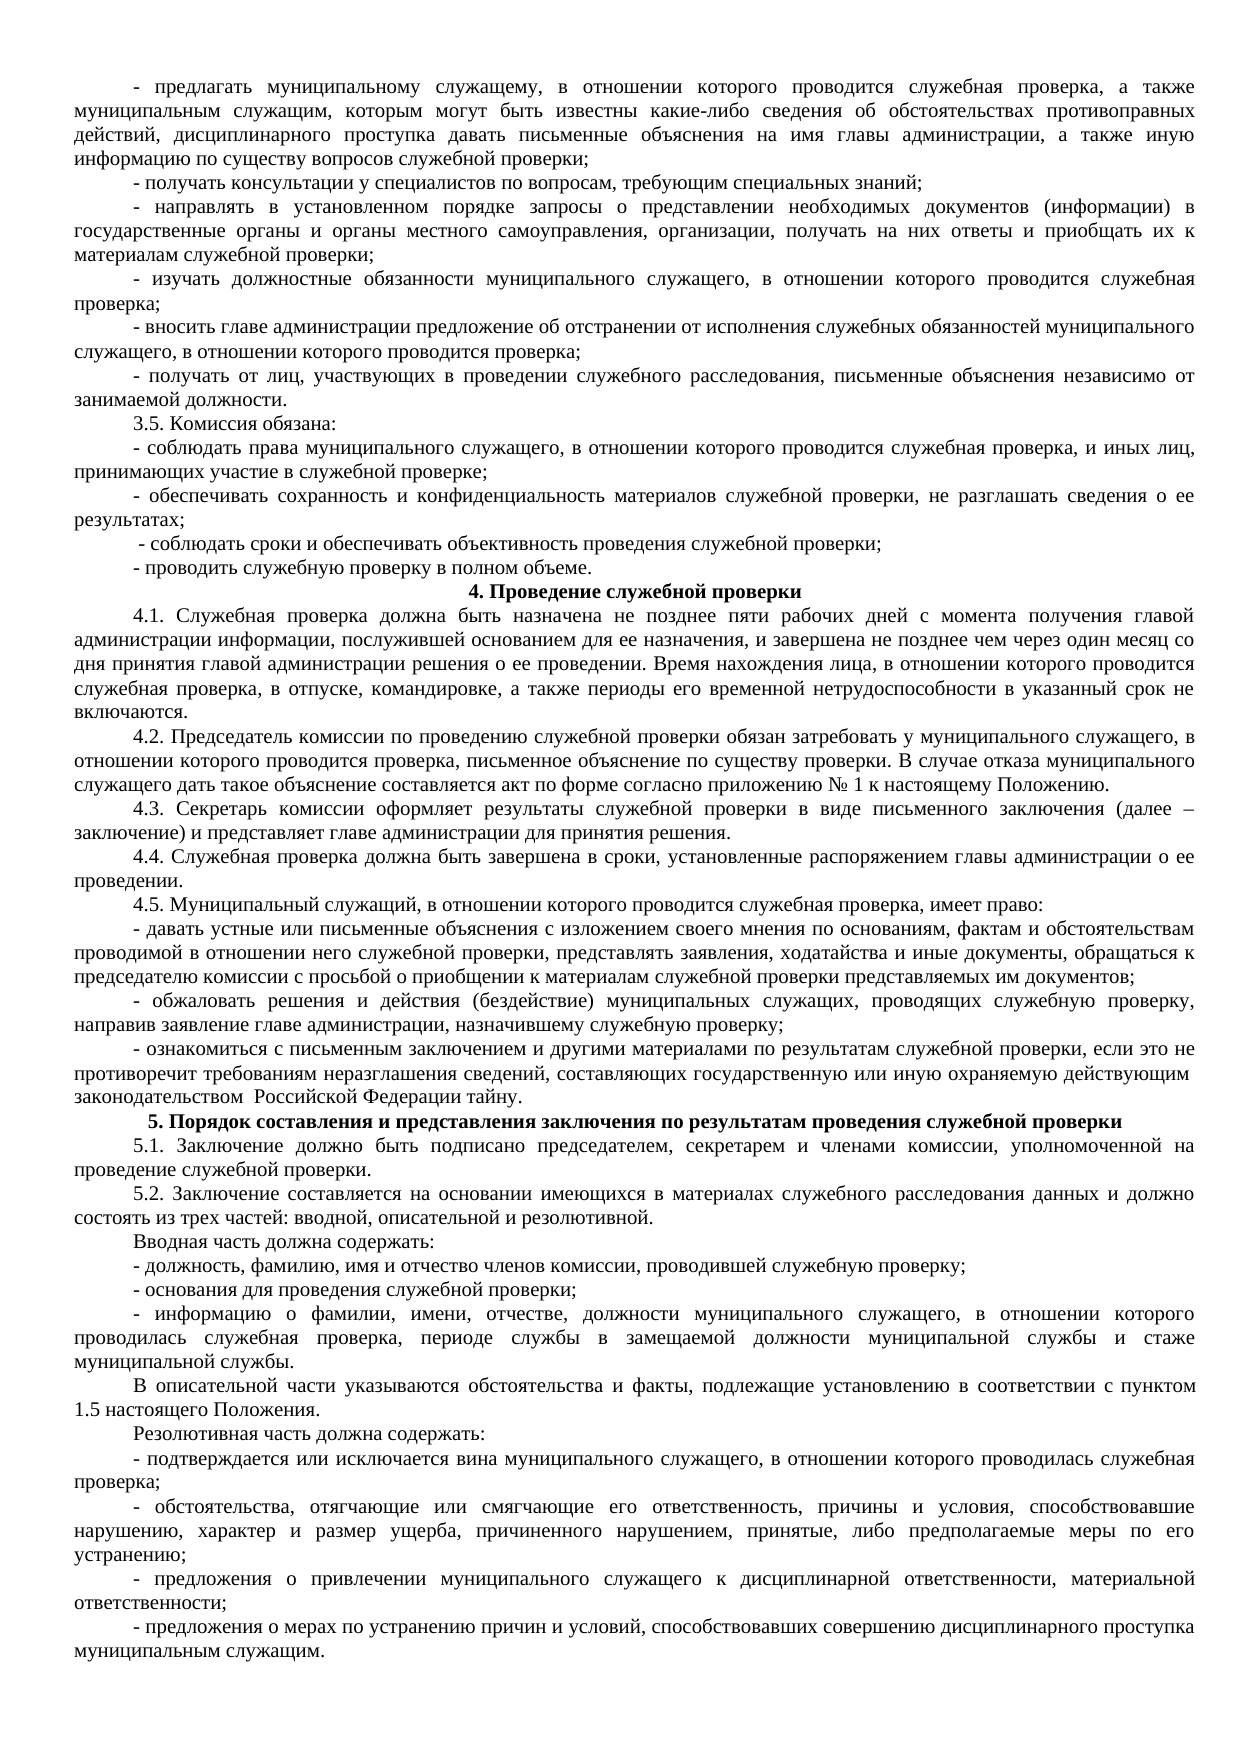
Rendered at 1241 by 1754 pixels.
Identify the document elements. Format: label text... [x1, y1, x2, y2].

text - ознакомиться с письменным заключением и другими материалами по результатам служебной проверки, если это не противоречит требованиям неразглашения сведений, составляющих государственную или иную охраняемую действующим законодательством Российской Федерации тайну. [74, 1036, 1196, 1108]
text - информацию о фамилии, имени, отчестве, должности муниципального служащего, в отношении которого проводилась служебная проверка, периоде службы в замещаемой должности муниципальной службы и стаже муниципальной службы. [74, 1301, 1196, 1373]
text 4.2. Председатель комиссии по проведению служебной проверки обязан затребовать у муниципального служащего, в отношении которого проводится проверка, письменное объяснение по существу проверки. В случае отказа муниципального служащего дать такое объяснение составляется акт по форме согласно приложению № 1 к настоящему Положению. [74, 723, 1196, 796]
text - вносить главе администрации предложение об отстранении от исполнения служебных обязанностей муниципального служащего, в отношении которого проводится проверка; [74, 314, 1196, 363]
text 4.3. Секретарь комиссии оформляет результаты служебной проверки в виде письменного заключения (далее – заключение) и представляет главе администрации для принятия решения. [74, 796, 1196, 844]
text 4.5. Муниципальный служащий, в отношении которого проводится служебная проверка, имеет право: [74, 892, 1196, 916]
text 5. Порядок составления и представления заключения по результатам проведения служебной проверки [74, 1108, 1196, 1133]
text - предложения о мерах по устранению причин и условий, способствовавших совершению дисциплинарного проступка муниципальным служащим. [74, 1614, 1196, 1662]
text 4. Проведение служебной проверки [74, 579, 1196, 603]
text 3.5. Комиссия обязана: [74, 411, 1196, 435]
text - обстоятельства, отягчающие или смягчающие его ответственность, причины и условия, способствовавшие нарушению, характер и размер ущерба, причиненного нарушением, принятые, либо предполагаемые меры по его устранению; [74, 1493, 1196, 1566]
text 4.4. Служебная проверка должна быть завершена в сроки, установленные распоряжением главы администрации о ее проведении. [74, 844, 1196, 892]
text - должность, фамилию, имя и отчество членов комиссии, проводившей служебную проверку; [74, 1253, 1196, 1277]
text - получать от лиц, участвующих в проведении служебного расследования, письменные объяснения независимо от занимаемой должности. [74, 363, 1196, 411]
text 5.2. Заключение составляется на основании имеющихся в материалах служебного расследования данных и должно состоять из трех частей: вводной, описательной и резолютивной. [74, 1181, 1196, 1229]
text - направлять в установленном порядке запросы о представлении необходимых документов (информации) в государственные органы и органы местного самоуправления, организации, получать на них ответы и приобщать их к материалам служебной проверки; [74, 194, 1196, 266]
text - соблюдать права муниципального служащего, в отношении которого проводится служебная проверка, и иных лиц, принимающих участие в служебной проверке; [74, 435, 1196, 483]
text - изучать должностные обязанности муниципального служащего, в отношении которого проводится служебная проверка; [74, 266, 1196, 314]
text В описательной части указываются обстоятельства и факты, подлежащие установлению в соответствии с пунктом 1.5 настоящего Положения. [74, 1373, 1196, 1421]
text - подтверждается или исключается вина муниципального служащего, в отношении которого проводилась служебная проверка; [74, 1445, 1196, 1493]
text 5.1. Заключение должно быть подписано председателем, секретарем и членами комиссии, уполномоченной на проведение служебной проверки. [74, 1133, 1196, 1181]
text - обеспечивать сохранность и конфиденциальность материалов служебной проверки, не разглашать сведения о ее результатах; [74, 483, 1196, 531]
text - предлагать муниципальному служащему, в отношении которого проводится служебная проверка, а также муниципальным служащим, которым могут быть известны какие-либо сведения об обстоятельствах противоправных действий, дисциплинарного проступка давать письменные объяснения на имя главы администрации, а также иную информацию по существу вопросов служебной проверки; [74, 74, 1196, 170]
text Вводная часть должна содержать: [74, 1229, 1196, 1253]
text - проводить служебную проверку в полном объеме. [74, 555, 1196, 579]
text - соблюдать сроки и обеспечивать объективность проведения служебной проверки; [74, 531, 1196, 555]
text - давать устные или письменные объяснения с изложением своего мнения по основаниям, фактам и обстоятельствам проводимой в отношении него служебной проверки, представлять заявления, ходатайства и иные документы, обращаться к председателю комиссии с просьбой о приобщении к материалам служебной проверки представляемых им документов; [74, 916, 1196, 988]
text 4.1. Служебная проверка должна быть назначена не позднее пяти рабочих дней с момента получения главой администрации информации, послужившей основанием для ее назначения, и завершена не позднее чем через один месяц со дня принятия главой администрации решения о ее проведении. Время нахождения лица, в отношении которого проводится служебная проверка, в отпуске, командировке, а также периоды его временной нетрудоспособности в указанный срок не включаются. [74, 603, 1196, 723]
text - получать консультации у специалистов по вопросам, требующим специальных знаний; [74, 170, 1196, 194]
text Резолютивная часть должна содержать: [74, 1421, 1196, 1445]
text - обжаловать решения и действия (бездействие) муниципальных служащих, проводящих служебную проверку, направив заявление главе администрации, назначившему служебную проверку; [74, 988, 1196, 1036]
text - основания для проведения служебной проверки; [74, 1277, 1196, 1301]
text - предложения о привлечении муниципального служащего к дисциплинарной ответственности, материальной ответственности; [74, 1566, 1196, 1614]
